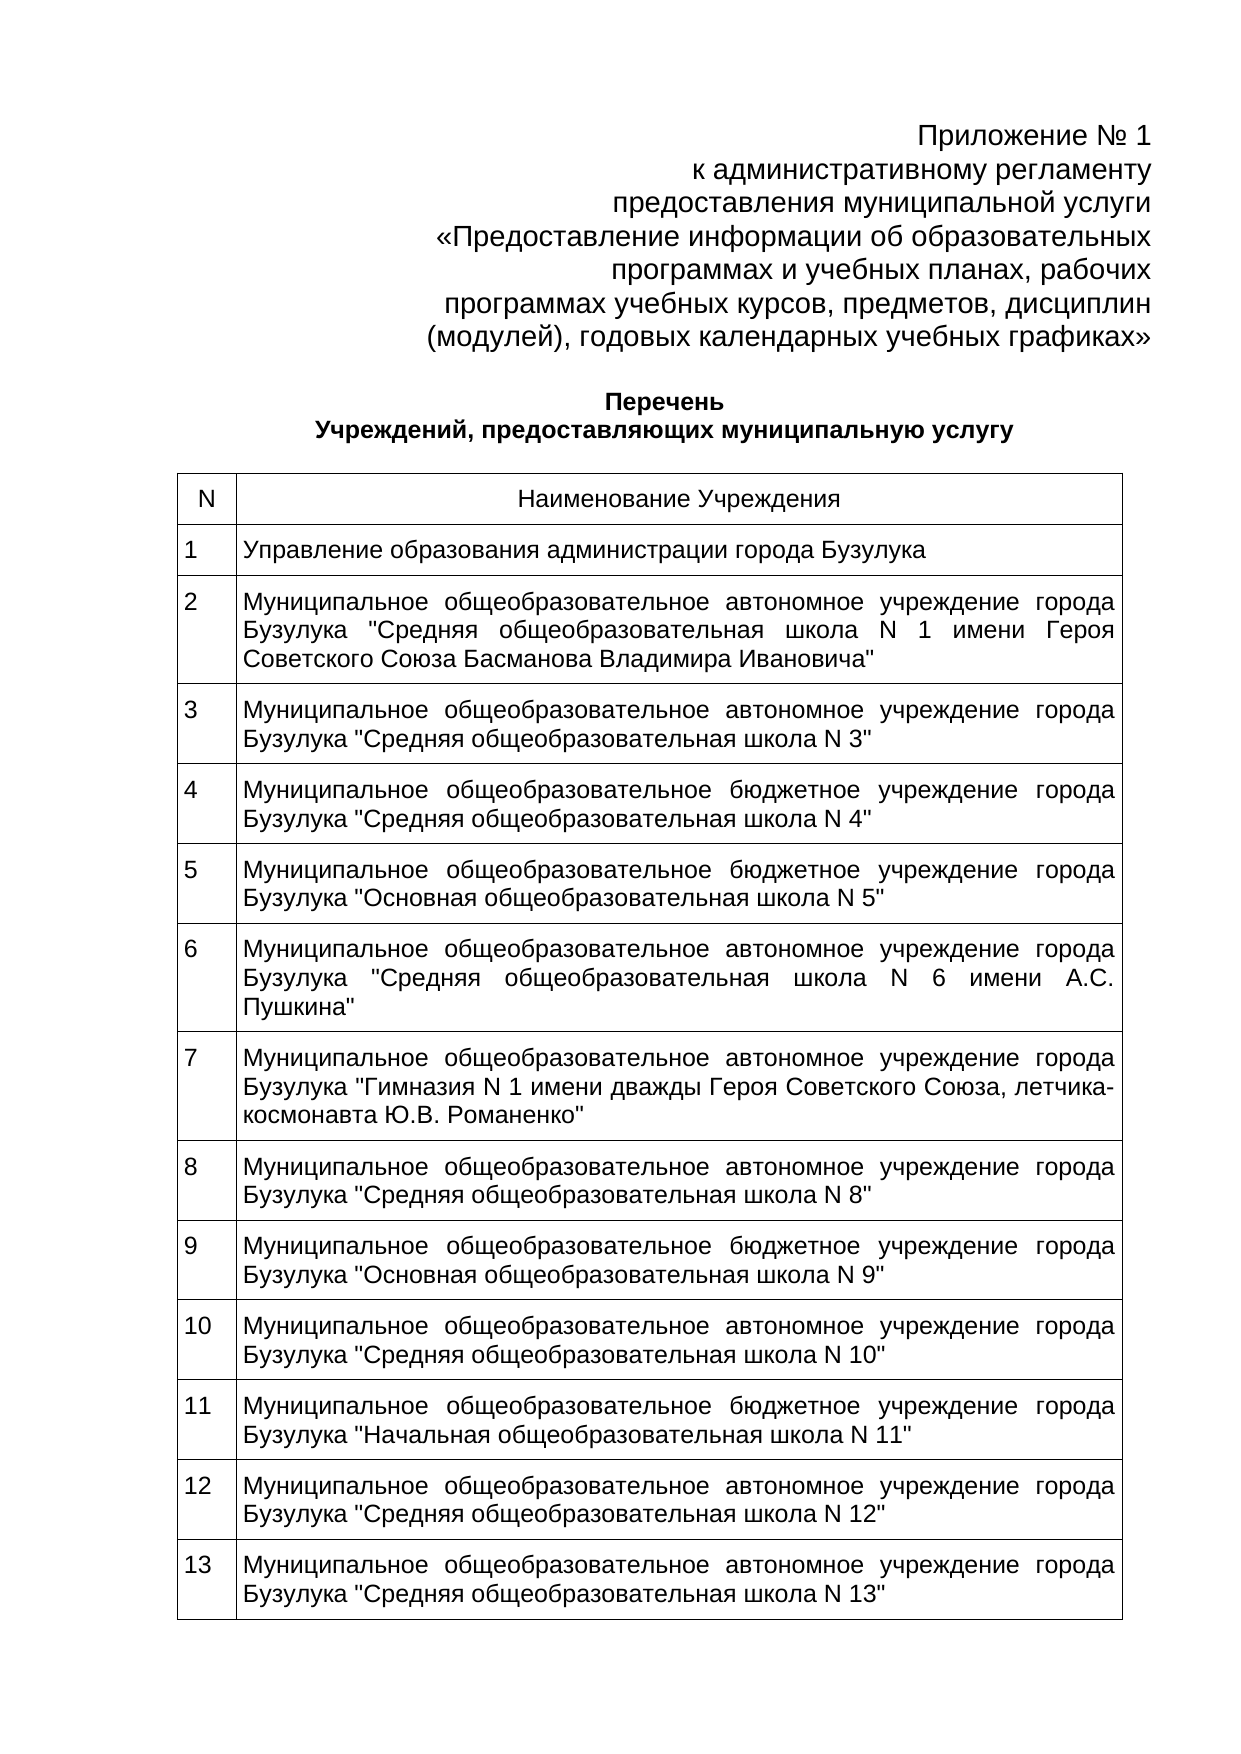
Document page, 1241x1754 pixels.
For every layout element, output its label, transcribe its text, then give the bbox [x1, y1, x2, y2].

table_cell 8 [178, 1141, 236, 1219]
table_cell Муниципальное общеобразовательное автономное учреждение города Бузулука "Средняя общеобразовательная школа N 10" [237, 1300, 1122, 1379]
title Учреждений, предоставляющих муниципальную услугу [177, 415, 1152, 444]
table_cell 5 [178, 844, 236, 923]
title Перечень [177, 386, 1152, 415]
text Приложение № 1 [177, 118, 1152, 152]
table_header Наименование Учреждения [237, 474, 1122, 524]
table_cell Муниципальное общеобразовательное бюджетное учреждение города Бузулука "Средняя общеобразовательная школа N 4" [237, 764, 1122, 843]
table_cell Муниципальное общеобразовательное бюджетное учреждение города Бузулука "Основная общеобразовательная школа N 9" [237, 1221, 1122, 1299]
text (модулей), годовых календарных учебных графиках» [177, 319, 1152, 353]
table_cell Муниципальное общеобразовательное автономное учреждение города Бузулука "Средняя общеобразовательная школа N 6 имени А.С. Пушкина" [237, 924, 1122, 1031]
table_cell 4 [178, 764, 236, 843]
table_cell 9 [178, 1221, 236, 1299]
table_cell 1 [178, 525, 236, 575]
table_cell Муниципальное общеобразовательное автономное учреждение города Бузулука "Средняя общеобразовательная школа N 13" [237, 1540, 1122, 1618]
table_header N [178, 474, 236, 524]
table_cell Муниципальное общеобразовательное автономное учреждение города Бузулука "Гимназия N 1 имени дважды Героя Советского Союза, летчика-космонавта Ю.В. Романенко" [237, 1032, 1122, 1140]
table_cell Муниципальное общеобразовательное бюджетное учреждение города Бузулука "Начальная общеобразовательная школа N 11" [237, 1380, 1122, 1459]
text «Предоставление информации об образовательных [177, 219, 1152, 252]
table_cell Муниципальное общеобразовательное автономное учреждение города Бузулука "Средняя общеобразовательная школа N 8" [237, 1141, 1122, 1219]
table_cell 10 [178, 1300, 236, 1379]
text к административному регламенту [177, 152, 1152, 185]
table_cell 11 [178, 1380, 236, 1459]
table_cell 2 [178, 576, 236, 683]
table_cell 13 [178, 1540, 236, 1618]
text предоставления муниципальной услуги [177, 185, 1152, 219]
table_cell 7 [178, 1032, 236, 1140]
table_cell 3 [178, 684, 236, 763]
text программах и учебных планах, рабочих [177, 252, 1152, 286]
table_cell Муниципальное общеобразовательное бюджетное учреждение города Бузулука "Основная общеобразовательная школа N 5" [237, 844, 1122, 923]
table_cell 12 [178, 1460, 236, 1539]
table_cell Муниципальное общеобразовательное автономное учреждение города Бузулука "Средняя общеобразовательная школа N 12" [237, 1460, 1122, 1539]
table_cell 6 [178, 924, 236, 1031]
table_cell Муниципальное общеобразовательное автономное учреждение города Бузулука "Средняя общеобразовательная школа N 1 имени Героя Советского Союза Басманова Владимира Ивановича" [237, 576, 1122, 683]
table_cell Управление образования администрации города Бузулука [237, 525, 1122, 575]
table_cell Муниципальное общеобразовательное автономное учреждение города Бузулука "Средняя общеобразовательная школа N 3" [237, 684, 1122, 763]
text программах учебных курсов, предметов, дисциплин [177, 286, 1152, 319]
